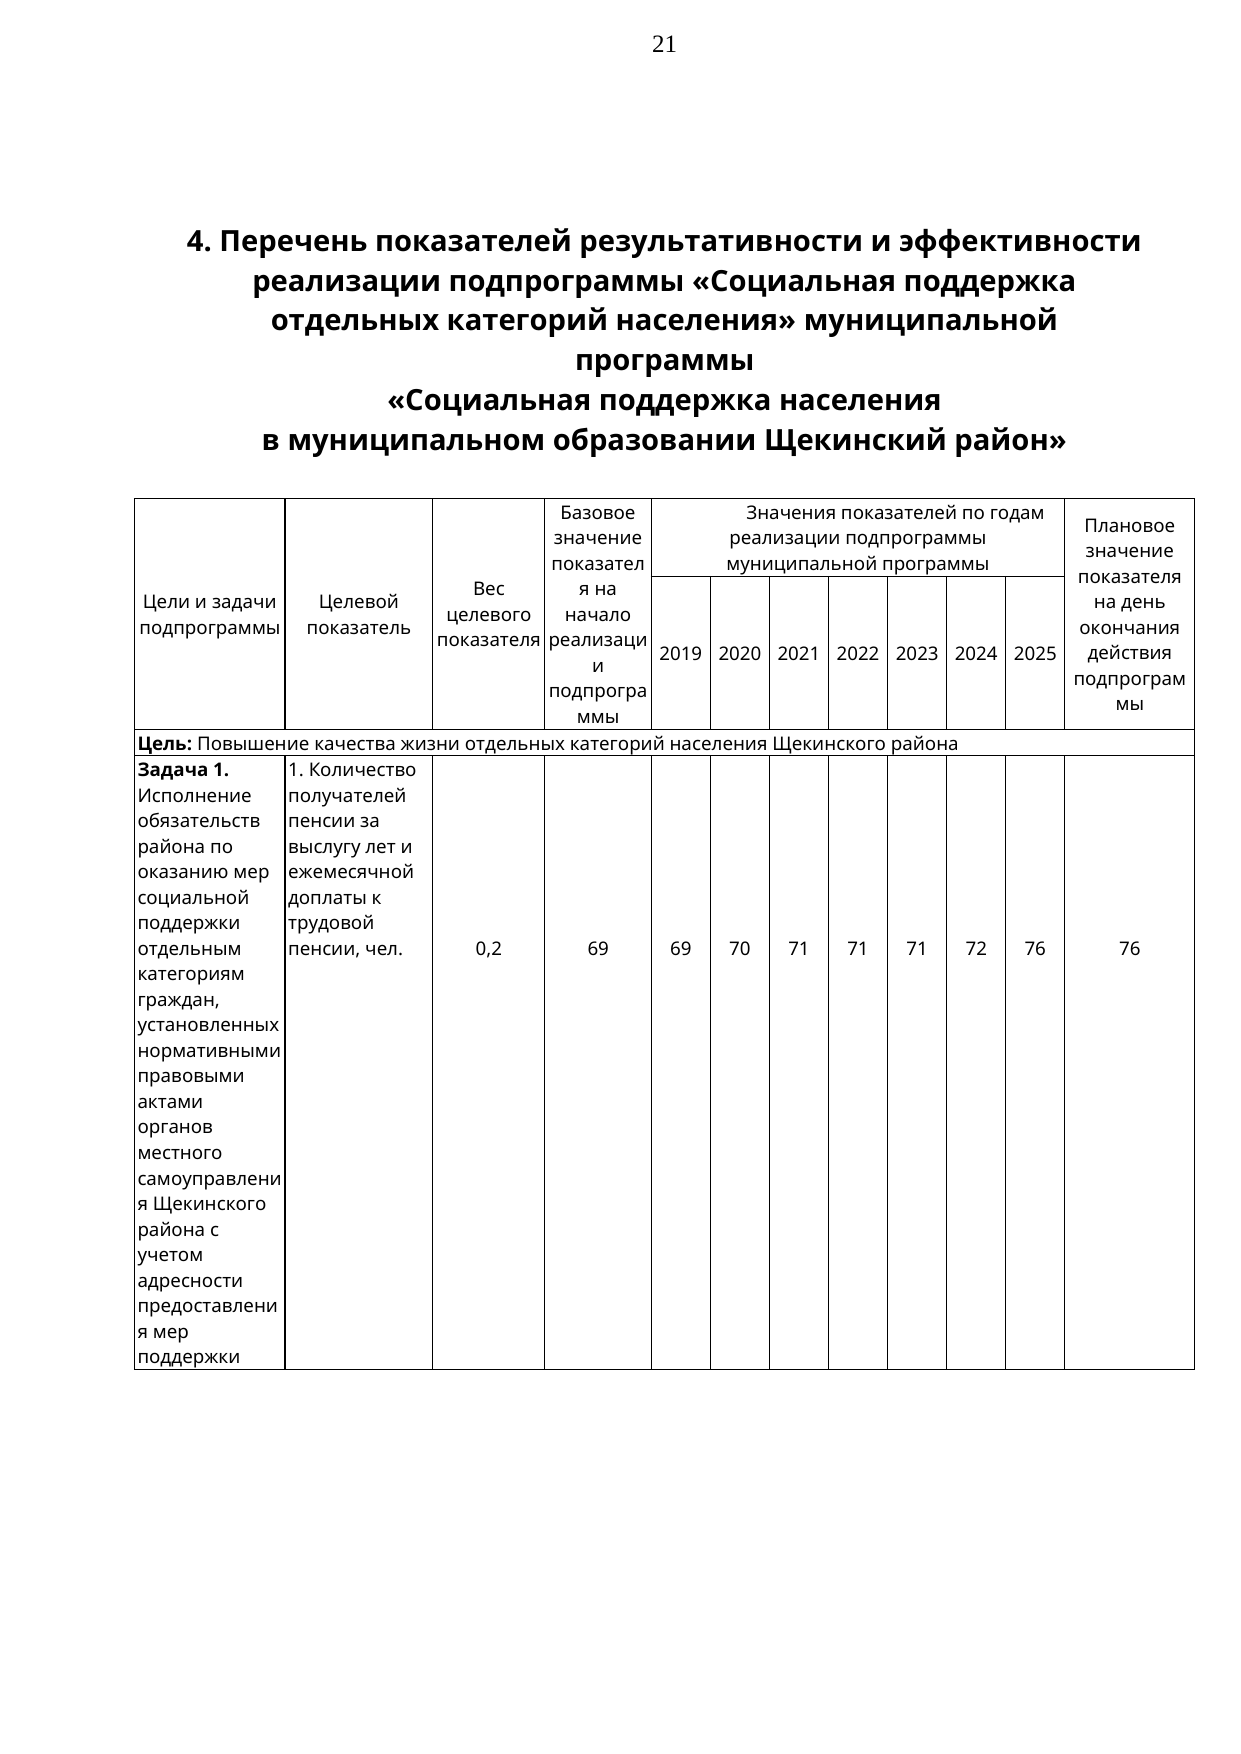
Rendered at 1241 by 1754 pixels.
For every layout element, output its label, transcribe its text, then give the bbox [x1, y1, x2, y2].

table_cell 2020 [711, 577, 769, 729]
table_cell 71 [770, 756, 828, 1369]
table_cell 2025 [1006, 577, 1064, 729]
text «Социальная поддержка населения [177, 379, 1152, 419]
table_cell 69 [545, 756, 651, 1369]
table_cell Задача 1. Исполнение обязательств района по оказанию мер социальной поддержки отдельным категориям граждан, установленных нормативными правовыми актами органов местного самоуправления Щекинского района с учетом адресности предоставления мер поддержки [135, 756, 284, 1369]
table_cell 76 [1006, 756, 1064, 1369]
table_header Целевой показатель [286, 499, 432, 729]
table_cell 2022 [829, 577, 887, 729]
table_cell 71 [888, 756, 946, 1369]
text 4. Перечень показателей результативности и эффективности реализации подпрограммы «Социальная поддержка отдельных категорий населения» муниципальной программы [177, 220, 1152, 379]
table_cell 2021 [770, 577, 828, 729]
table_cell 71 [829, 756, 887, 1369]
table_cell 1. Количество получателей пенсии за выслугу лет и ежемесячной доплаты к трудовой пенсии, чел. [286, 756, 432, 1369]
text в муниципальном образовании Щекинский район» [177, 419, 1152, 458]
table_cell 2019 [652, 577, 710, 729]
table_header Плановое значение показателя на день окончания действия подпрограммы [1065, 499, 1194, 729]
table_header Вес целевого показателя [433, 499, 544, 729]
table_cell Цель: Повышение качества жизни отдельных категорий населения Щекинского района [135, 730, 1194, 755]
table_header Цели и задачи подпрограммы [135, 499, 284, 729]
table_cell 70 [711, 756, 769, 1369]
table_header Значения показателей по годам реализации подпрограммы муниципальной программы [652, 499, 1064, 576]
table_cell 72 [947, 756, 1005, 1369]
table_cell 2023 [888, 577, 946, 729]
table_cell 76 [1065, 756, 1194, 1369]
table_header Базовое значение показателя на начало реализации подпрограммы [545, 499, 651, 729]
table_cell 2024 [947, 577, 1005, 729]
table_cell 0,2 [433, 756, 544, 1369]
table_cell 69 [652, 756, 710, 1369]
